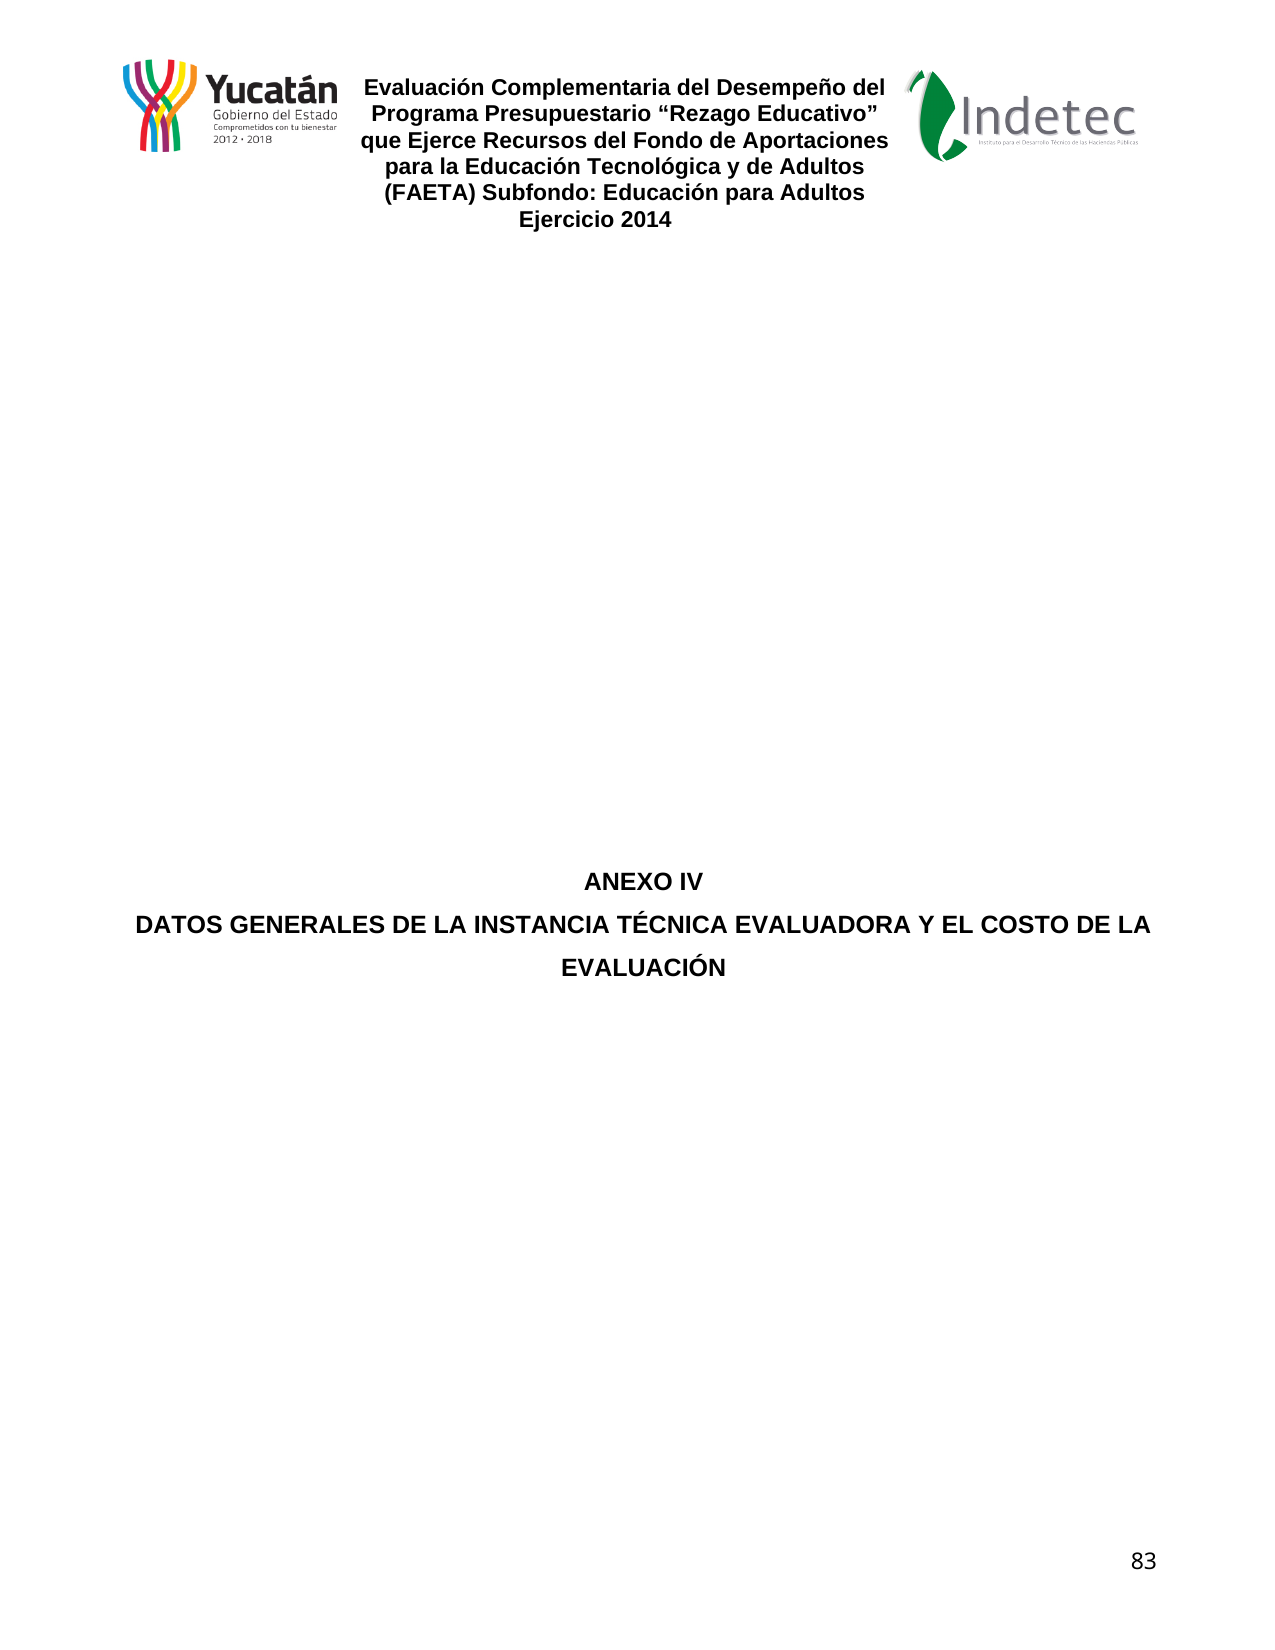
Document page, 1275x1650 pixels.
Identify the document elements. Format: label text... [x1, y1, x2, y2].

text ANEXO IV [130, 867, 1157, 896]
text DATOS GENERALES DE LA INSTANCIA TÉCNICA EVALUADORA Y EL COSTO DE LA EVALUACIÓN [130, 910, 1157, 982]
picture [101, 12, 358, 199]
picture [901, 64, 1144, 166]
